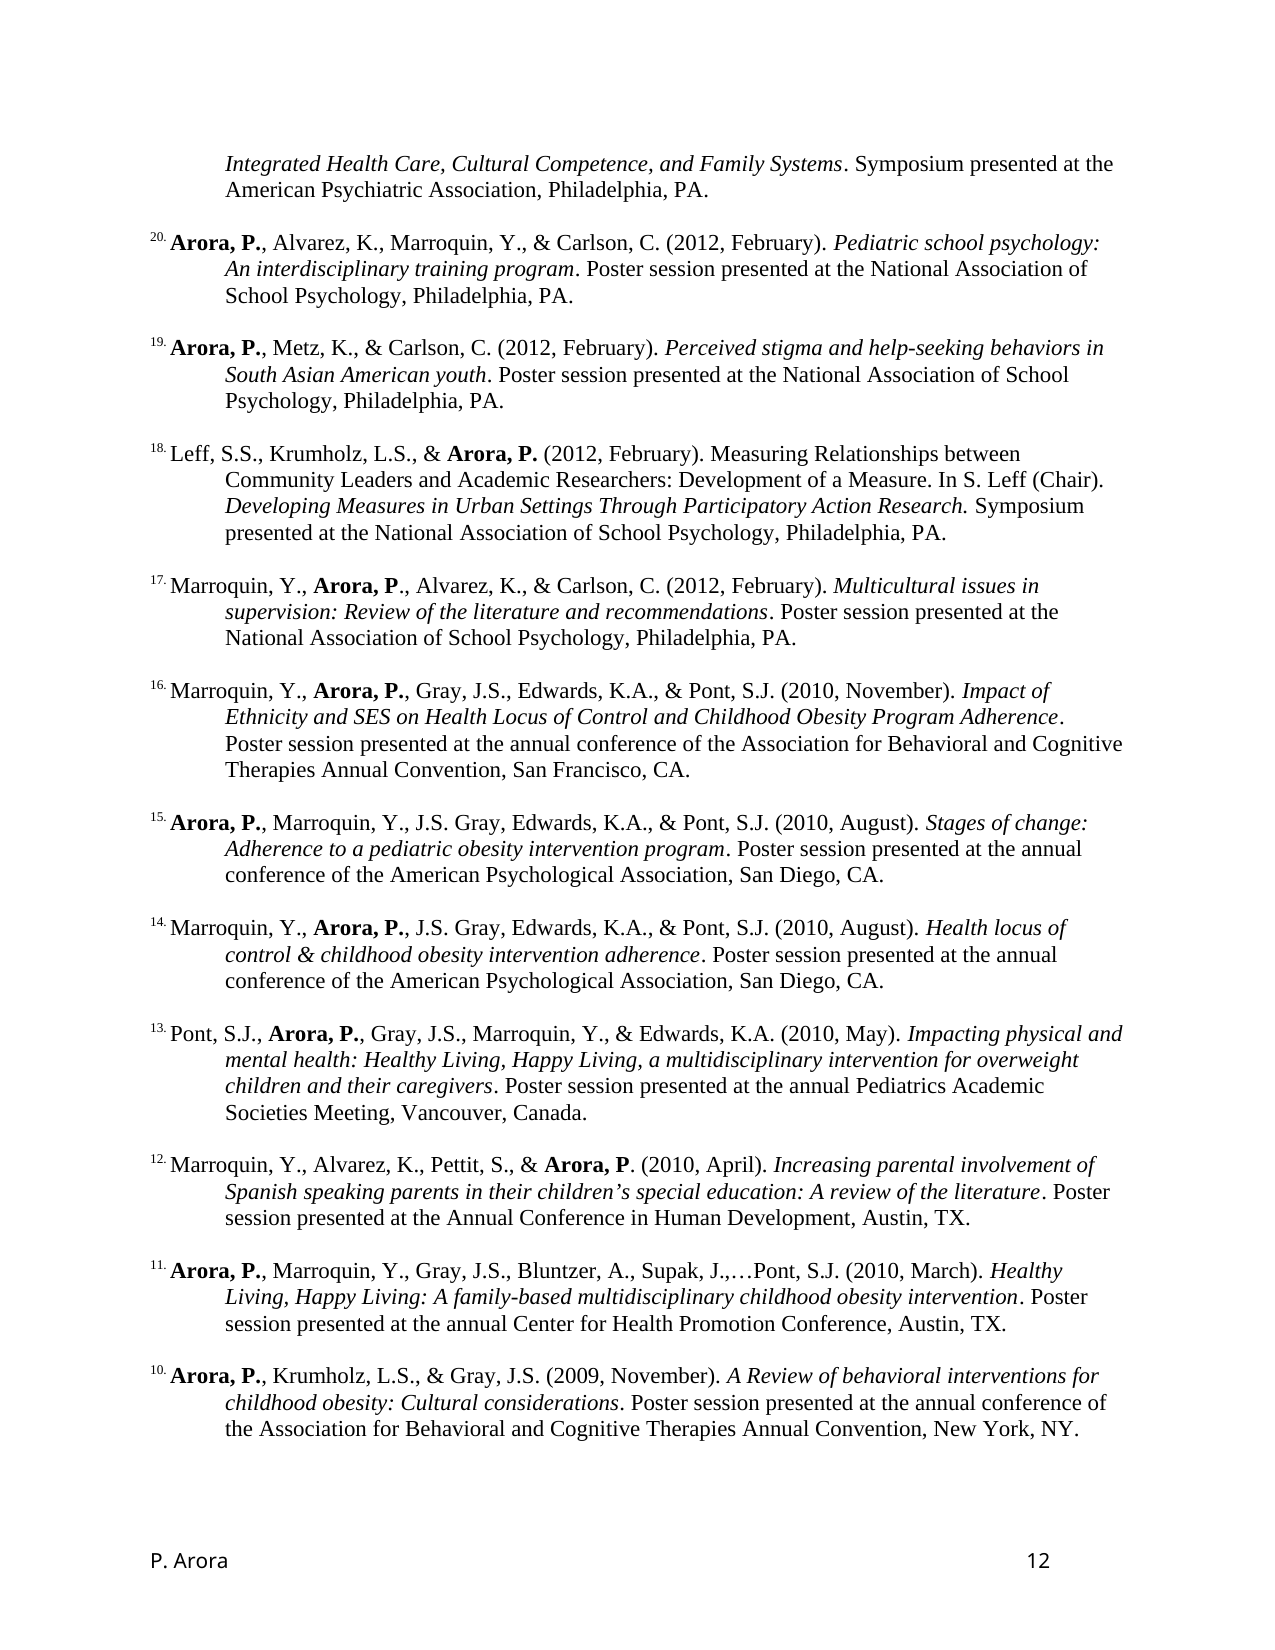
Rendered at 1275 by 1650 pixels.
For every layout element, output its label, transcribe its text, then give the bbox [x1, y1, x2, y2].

text 11. Arora, P., Marroquin, Y., Gray, J.S., Bluntzer, A., Supak, J.,…Pont, S.J. (2010, March). Healthy Living, Happy Living: A family-based multidisciplinary childhood obesity intervention. Poster session presented at the annual Center for Health Promotion Conference, Austin, TX. [150, 1257, 1125, 1336]
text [150, 150, 1125, 203]
text 15. Arora, P., Marroquin, Y., J.S. Gray, Edwards, K.A., & Pont, S.J. (2010, August). Stages of change: Adherence to a pediatric obesity intervention program. Poster session presented at the annual conference of the American Psychological Association, San Diego, CA. [150, 809, 1125, 888]
text 14. Marroquin, Y., Arora, P., J.S. Gray, Edwards, K.A., & Pont, S.J. (2010, August). Health locus of control & childhood obesity intervention adherence. Poster session presented at the annual conference of the American Psychological Association, San Diego, CA. [150, 914, 1125, 993]
text 10. Arora, P., Krumholz, L.S., & Gray, J.S. (2009, November). A Review of behavioral interventions for childhood obesity: Cultural considerations. Poster session presented at the annual conference of the Association for Behavioral and Cognitive Therapies Annual Convention, New York, NY. [150, 1362, 1125, 1441]
text 12. Marroquin, Y., Alvarez, K., Pettit, S., & Arora, P. (2010, April). Increasing parental involvement of Spanish speaking parents in their children’s special education: A review of the literature. Poster session presented at the Annual Conference in Human Development, Austin, TX. [150, 1151, 1125, 1231]
text 20. Arora, P., Alvarez, K., Marroquin, Y., & Carlson, C. (2012, February). Pediatric school psychology: An interdisciplinary training program. Poster session presented at the National Association of School Psychology, Philadelphia, PA. [150, 229, 1125, 308]
text 16. Marroquin, Y., Arora, P., Gray, J.S., Edwards, K.A., & Pont, S.J. (2010, November). Impact of Ethnicity and SES on Health Locus of Control and Childhood Obesity Program Adherence. Poster session presented at the annual conference of the Association for Behavioral and Cognitive Therapies Annual Convention, San Francisco, CA. [150, 677, 1125, 782]
text 18. Leff, S.S., Krumholz, L.S., & Arora, P. (2012, February). Measuring Relationships between Community Leaders and Academic Researchers: Development of a Measure. In S. Leff (Chair). Developing Measures in Urban Settings Through Participatory Action Research. Symposium presented at the National Association of School Psychology, Philadelphia, PA. [150, 440, 1125, 545]
text 19. Arora, P., Metz, K., & Carlson, C. (2012, February). Perceived stigma and help-seeking behaviors in South Asian American youth. Poster session presented at the National Association of School Psychology, Philadelphia, PA. [150, 334, 1125, 413]
text 17. Marroquin, Y., Arora, P., Alvarez, K., & Carlson, C. (2012, February). Multicultural issues in supervision: Review of the literature and recommendations. Poster session presented at the National Association of School Psychology, Philadelphia, PA. [150, 572, 1125, 651]
text 13. Pont, S.J., Arora, P., Gray, J.S., Marroquin, Y., & Edwards, K.A. (2010, May). Impacting physical and mental health: Healthy Living, Happy Living, a multidisciplinary intervention for overweight children and their caregivers. Poster session presented at the annual Pediatrics Academic Societies Meeting, Vancouver, Canada. [150, 1020, 1125, 1125]
